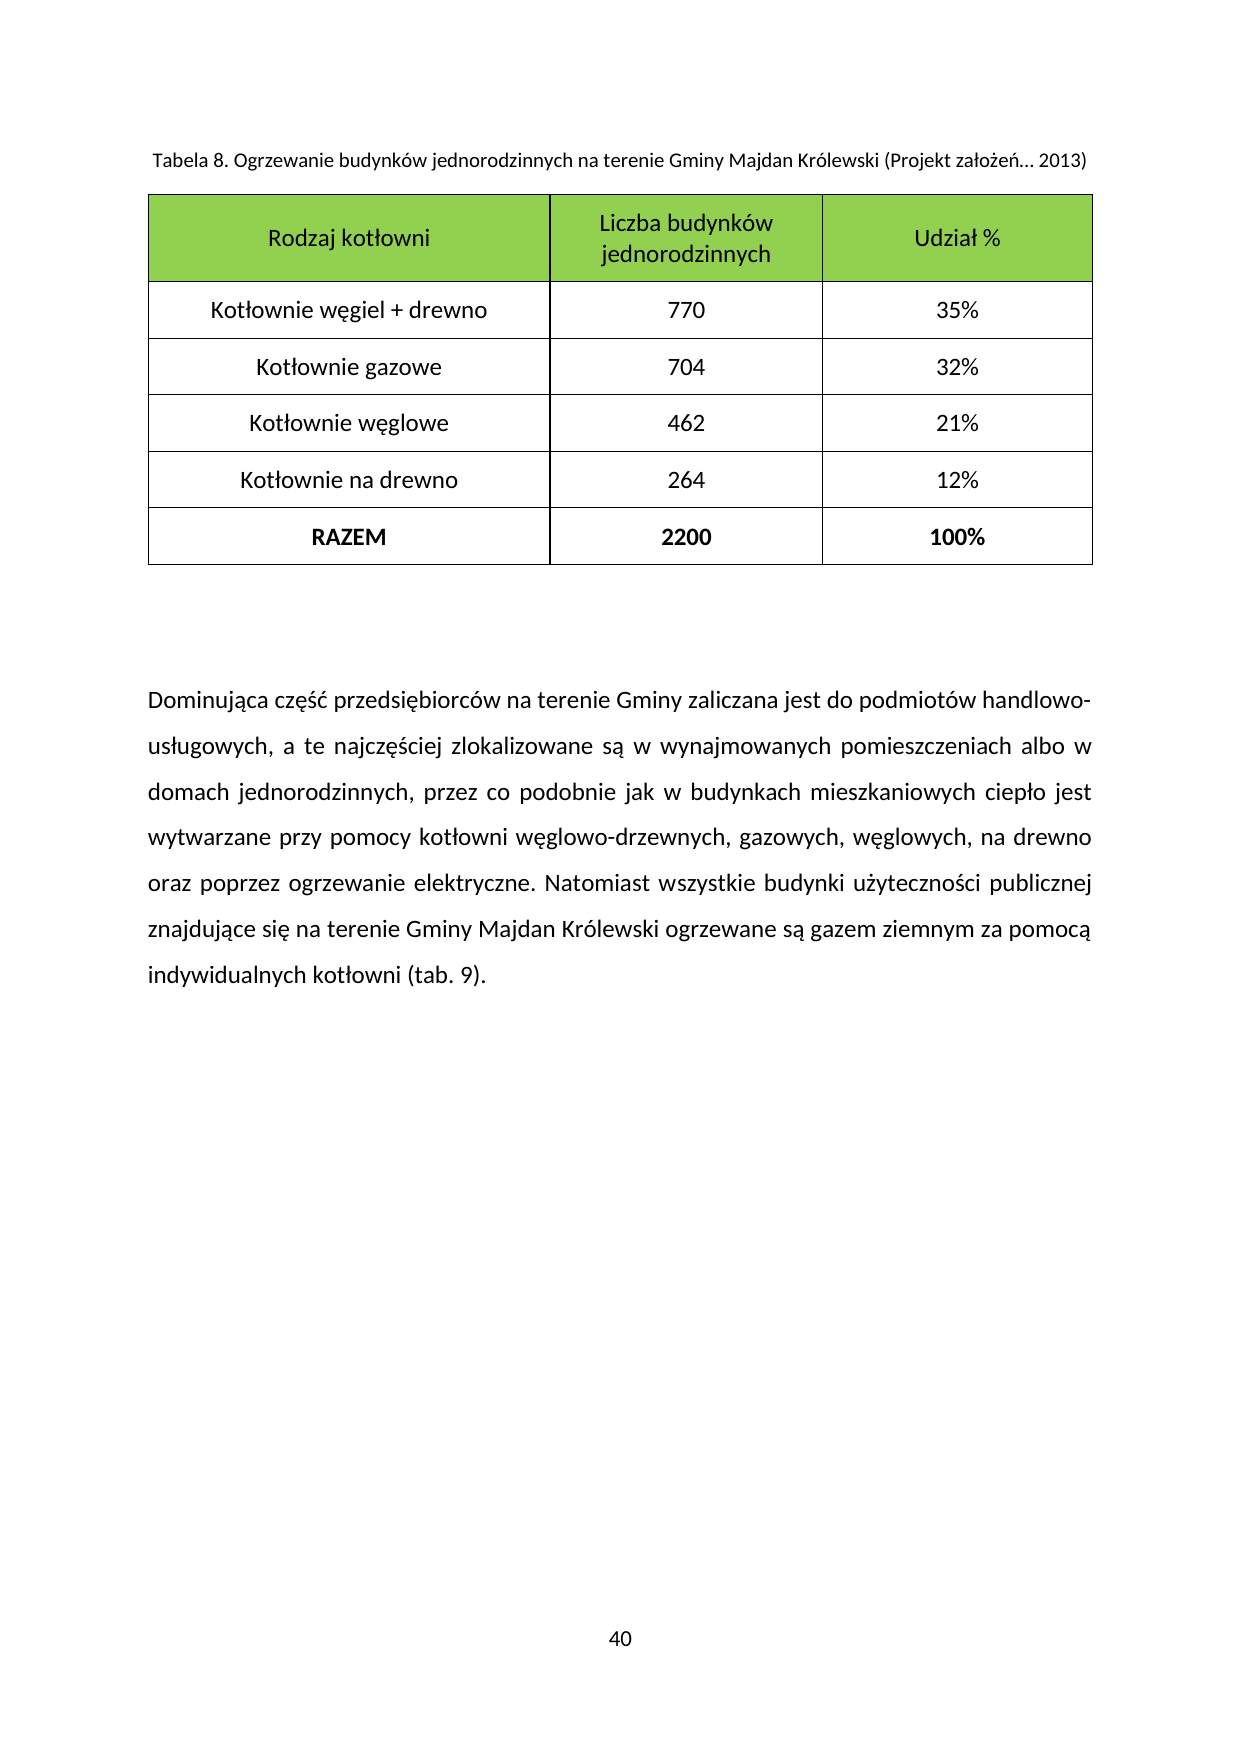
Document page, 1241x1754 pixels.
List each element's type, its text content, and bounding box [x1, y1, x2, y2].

table_cell 21% [823, 395, 1092, 451]
table_header Liczba budynków jednorodzinnych [551, 195, 822, 281]
table_header Rodzaj kotłowni [149, 195, 549, 281]
table_cell RAZEM [149, 508, 549, 564]
table_cell 704 [551, 339, 822, 394]
table_cell Kotłownie na drewno [149, 452, 549, 507]
table_cell 12% [823, 452, 1092, 507]
table_cell 770 [551, 282, 822, 337]
table_cell 35% [823, 282, 1092, 337]
table_cell 32% [823, 339, 1092, 394]
text Dominująca część przedsiębiorców na terenie Gminy zaliczana jest do podmiotów handlowo-usługowych, a te najczęściej zlokalizowane są w wynajmowanych pomieszczeniach albo w domach jednorodzinnych, przez co podobnie jak w budynkach mieszkaniowych ciepło jest wytwarzane przy pomocy kotłowni węglowo-drzewnych, gazowych, węglowych, na drewno oraz poprzez ogrzewanie elektryczne. Natomiast wszystkie budynki użyteczności publicznej znajdujące się na terenie Gminy Majdan Królewski ogrzewane są gazem ziemnym za pomocą indywidualnych kotłowni (tab. 9). [148, 684, 1093, 989]
table_header Udział % [823, 195, 1092, 281]
text Tabela 8. Ogrzewanie budynków jednorodzinnych na terenie Gminy Majdan Królewski (Projekt założeń… 2013) [148, 148, 1093, 173]
table_cell 462 [551, 395, 822, 451]
table_cell Kotłownie węglowe [149, 395, 549, 451]
table_cell 100% [823, 508, 1092, 564]
table_cell 2200 [551, 508, 822, 564]
table_cell 264 [551, 452, 822, 507]
table_cell Kotłownie gazowe [149, 339, 549, 394]
table_cell Kotłownie węgiel + drewno [149, 282, 549, 337]
